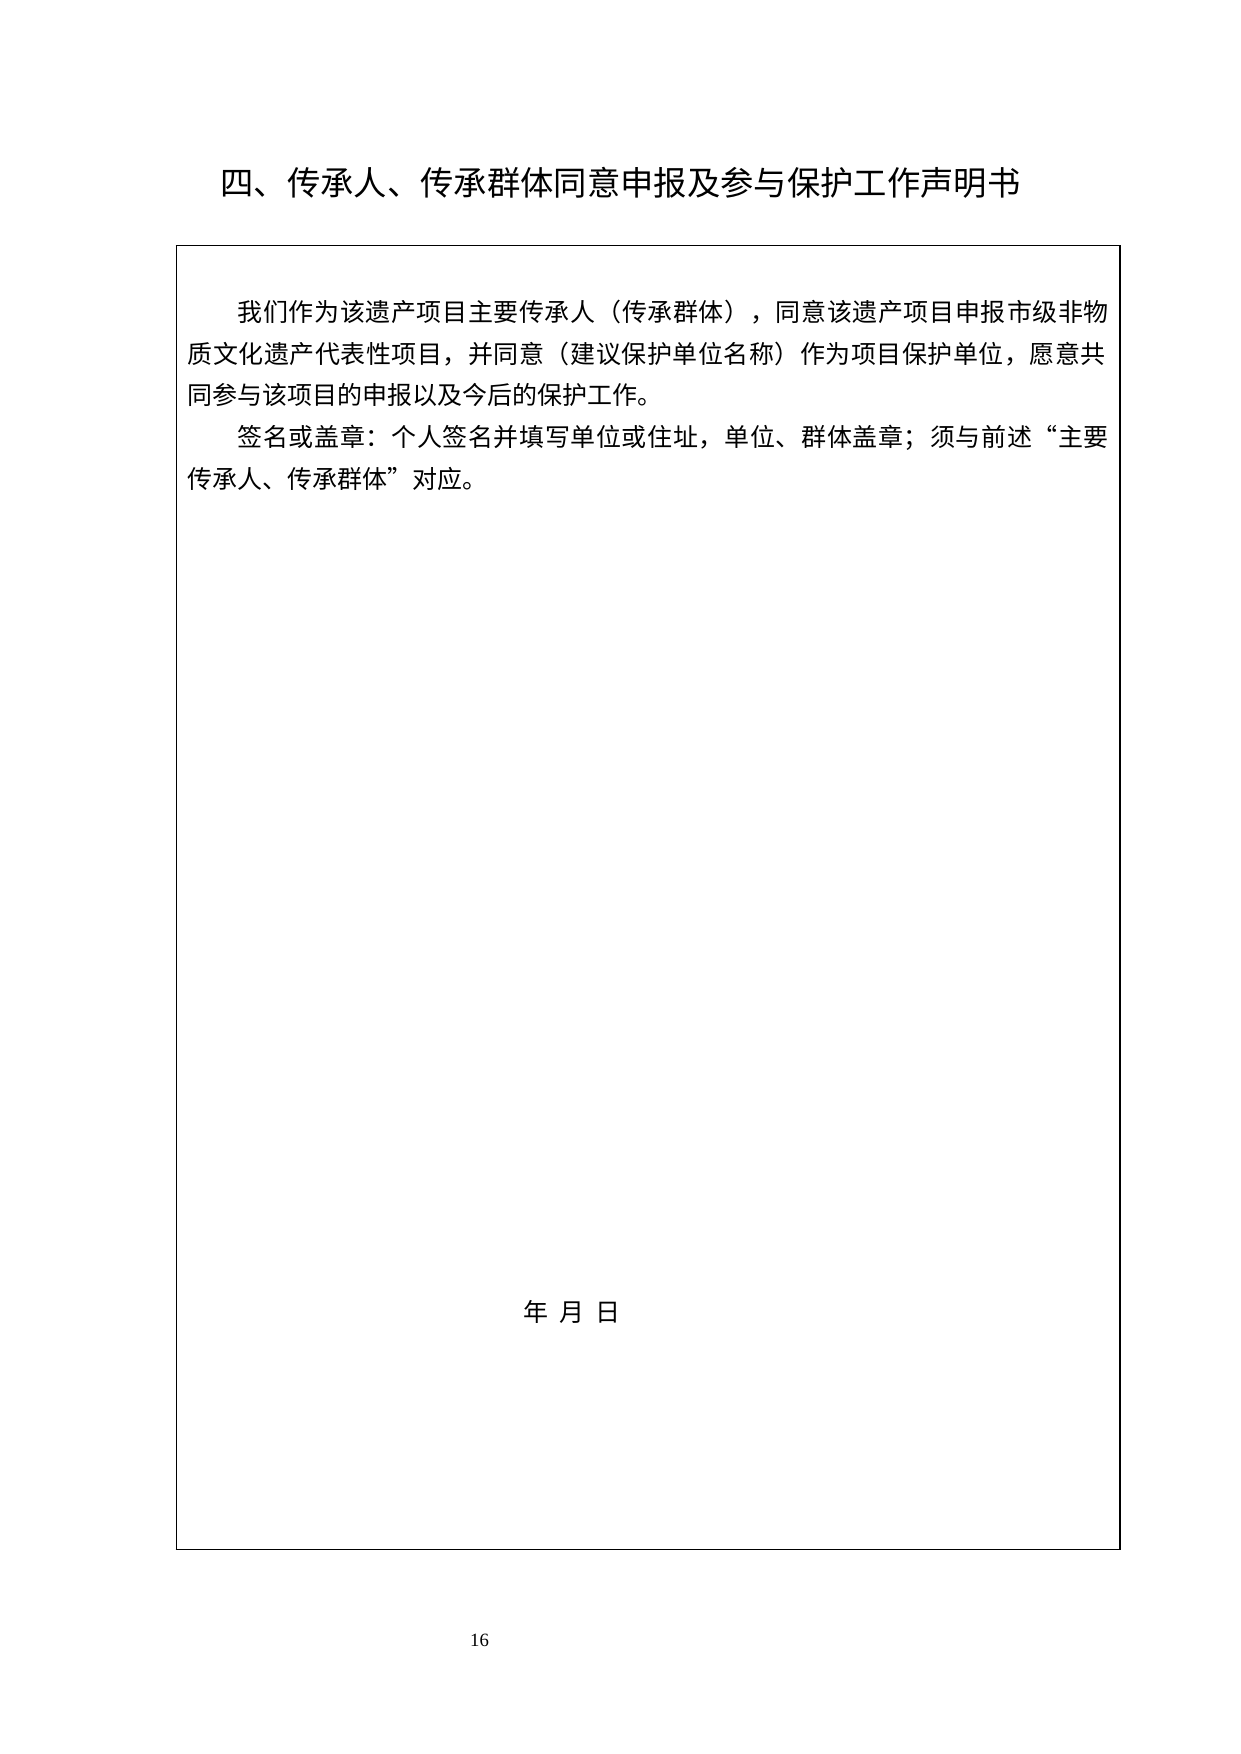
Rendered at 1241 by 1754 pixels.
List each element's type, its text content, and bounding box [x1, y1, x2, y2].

text 四、传承人、传承群体同意申报及参与保护工作声明书 [187, 162, 1053, 204]
table_header 我们作为该遗产项目主要传承人（传承群体），同意该遗产项目申报市级非物质文化遗产代表性项目，并同意（建议保护单位名称）作为项目保护单位，愿意共同参与该项目的申报以及今后的保护工作。 签名或盖章：个人签名并填写单位或住址，单位、群体盖章；须与前述“主要传承人、传承群体”对应。 年 月 日 [177, 246, 1119, 1549]
